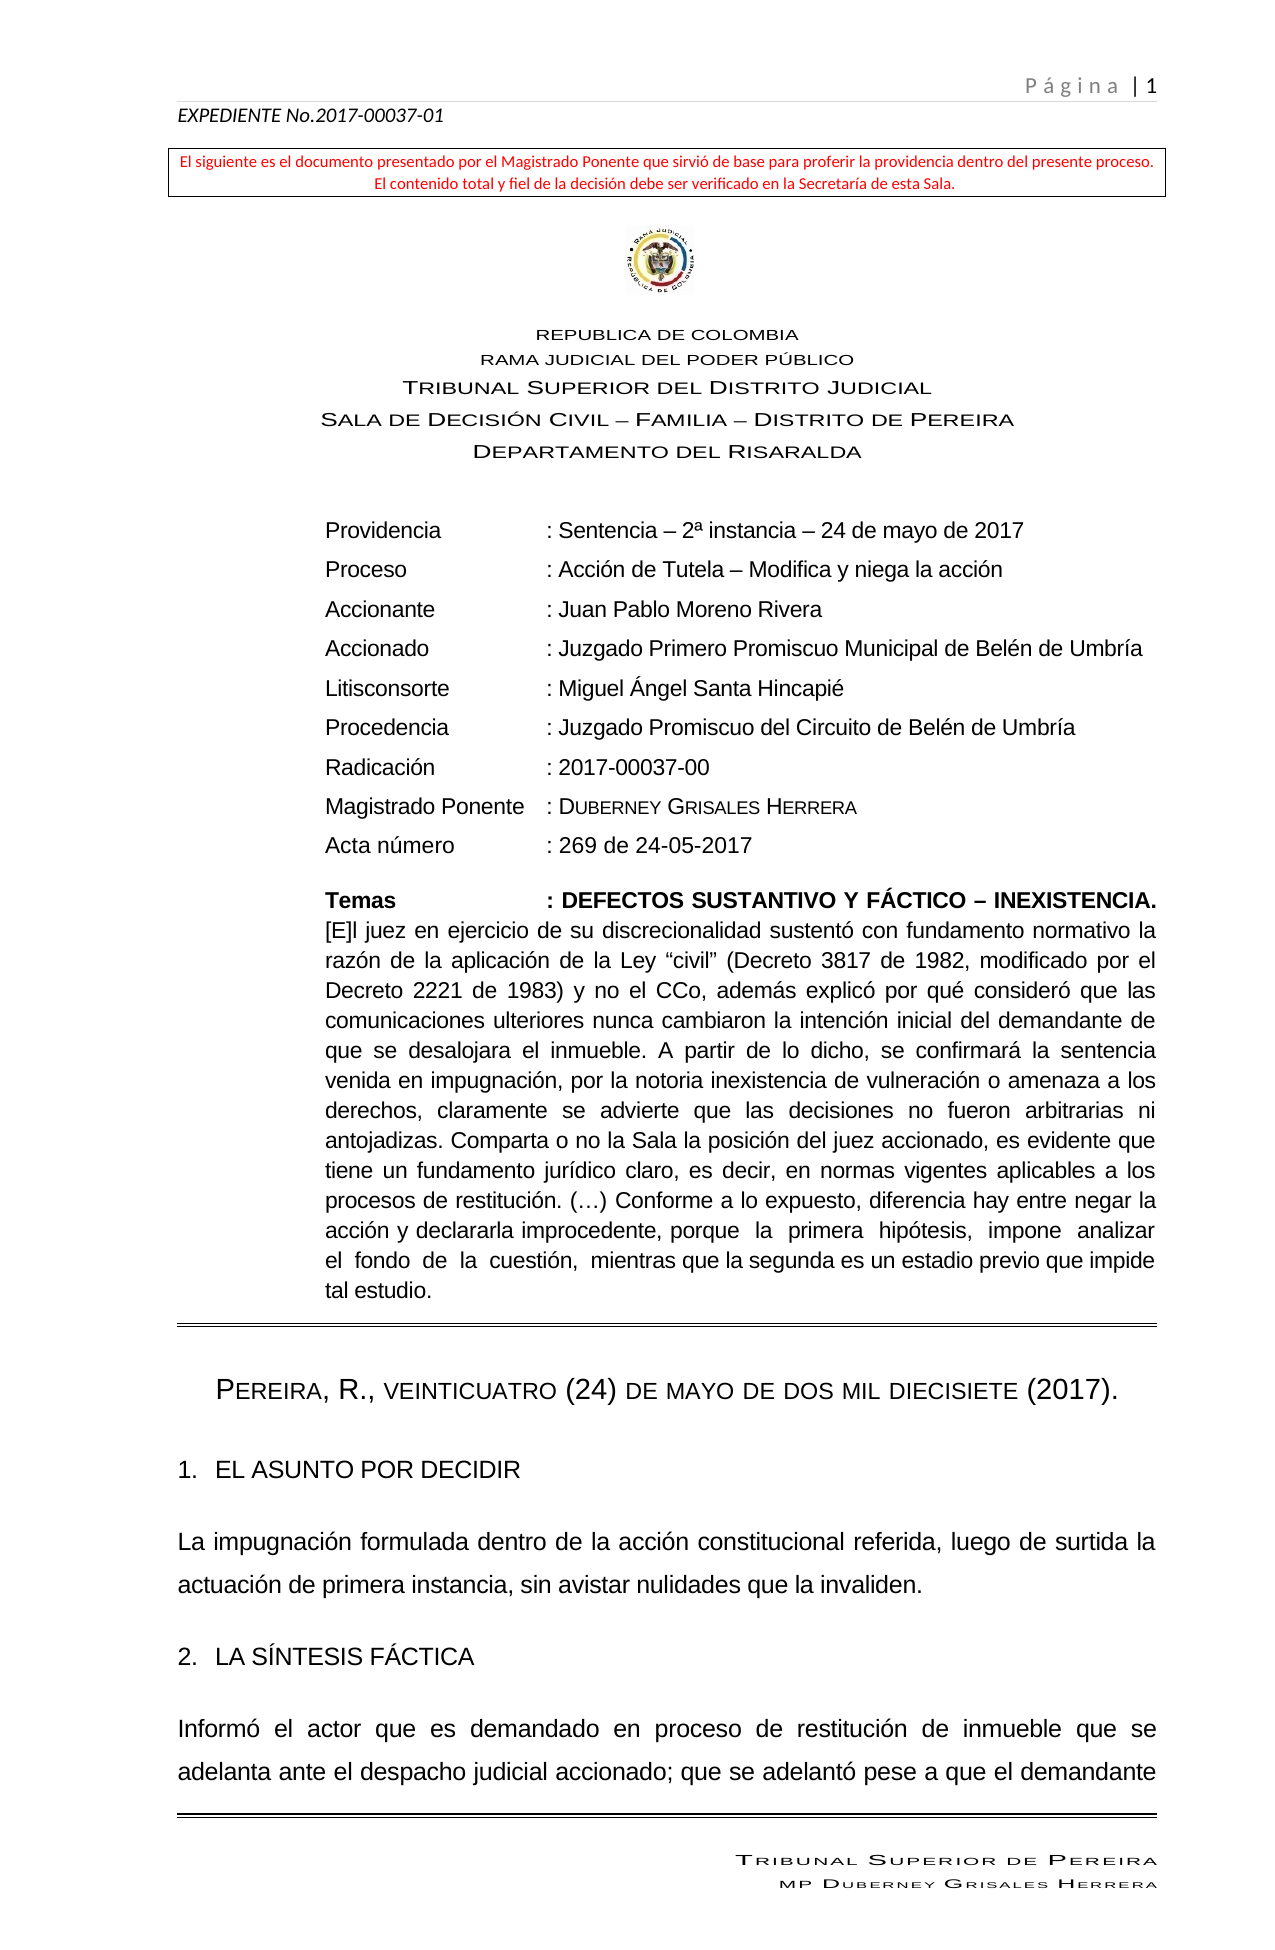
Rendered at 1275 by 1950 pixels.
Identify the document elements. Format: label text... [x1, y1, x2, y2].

picture [625, 225, 695, 295]
text La impugnación formulada dentro de la acción constitucional referida, luego de surtida la actuación de primera instancia, sin avistar nulidades que la invaliden. [177, 1527, 1157, 1599]
text Procedencia : Juzgado Promiscuo del Circuito de Belén de Umbría [325, 714, 1157, 740]
text Accionado : Juzgado Primero Promiscuo Municipal de Belén de Umbría [325, 635, 1157, 661]
text Acta número : 269 de 24-05-2017 [251, 832, 1157, 859]
text Magistrado Ponente : Duberney Grisales Herrera [177, 793, 1157, 819]
list EL ASUNTO POR DECIDIR [177, 1456, 1157, 1484]
text REPUBLICA DE COLOMBIA [177, 326, 1157, 343]
text RAMA JUDICIAL DEL PODER PÚBLICO [177, 351, 1157, 368]
list LA SÍNTESIS FÁCTICA [177, 1642, 1157, 1671]
text Radicación : 2017-00037-00 [325, 753, 1157, 780]
text El siguiente es el documento presentado por el Magistrado Ponente que sirvió de base para proferir la providencia dentro del presente proceso. El contenido total y fiel de la decisión debe ser verificado en la Secretaría de esta Sala. [169, 149, 1165, 196]
text Pereira, R., veinticuatro (24) de mayo de dos mil diecisiete (2017). [177, 1372, 1157, 1405]
text SALA DE DECISIÓN CIVIL – FAMILIA – DISTRITO DE PEREIRA [177, 409, 1157, 430]
text Accionante : Juan Pablo Moreno Rivera [325, 596, 1157, 622]
text DEPARTAMENTO DEL RISARALDA [177, 441, 1157, 463]
text Litisconsorte : Miguel Ángel Santa Hincapié [325, 674, 1157, 701]
text TRIBUNAL SUPERIOR DEL DISTRITO JUDICIAL [177, 377, 1157, 398]
text Temas : DEFECTOS SUSTANTIVO Y FÁCTICO – INEXISTENCIA. [E]l juez en ejercicio de su discrecionalidad sustentó con fundamento normativo la razón de la aplicación de la Ley “civil” (Decreto 3817 de 1982, modificado por el Decreto 2221 de 1983) y no el CCo, además explicó por qué consideró que las comunicaciones ulteriores nunca cambiaron la intención inicial del demandante de que se desalojara el inmueble. A partir de lo dicho, se confirmará la sentencia venida en impugnación, por la notoria inexistencia de vulneración o amenaza a los derechos, claramente se advierte que las decisiones no fueron arbitrarias ni antojadizas. Comparta o no la Sala la posición del juez accionado, es evidente que tiene un fundamento jurídico claro, es decir, en normas vigentes aplicables a los procesos de restitución. (…) Conforme a lo expuesto, diferencia hay entre negar la acción y declararla improcedente, porque la primera hipótesis, impone analizar el fondo de la cuestión, mientras que la segunda es un estadio previo que impide tal estudio. [177, 884, 1157, 1304]
text Providencia : Sentencia – 2ª instancia – 24 de mayo de 2017 [325, 517, 1157, 543]
text Proceso : Acción de Tutela – Modifica y niega la acción [325, 556, 1157, 582]
